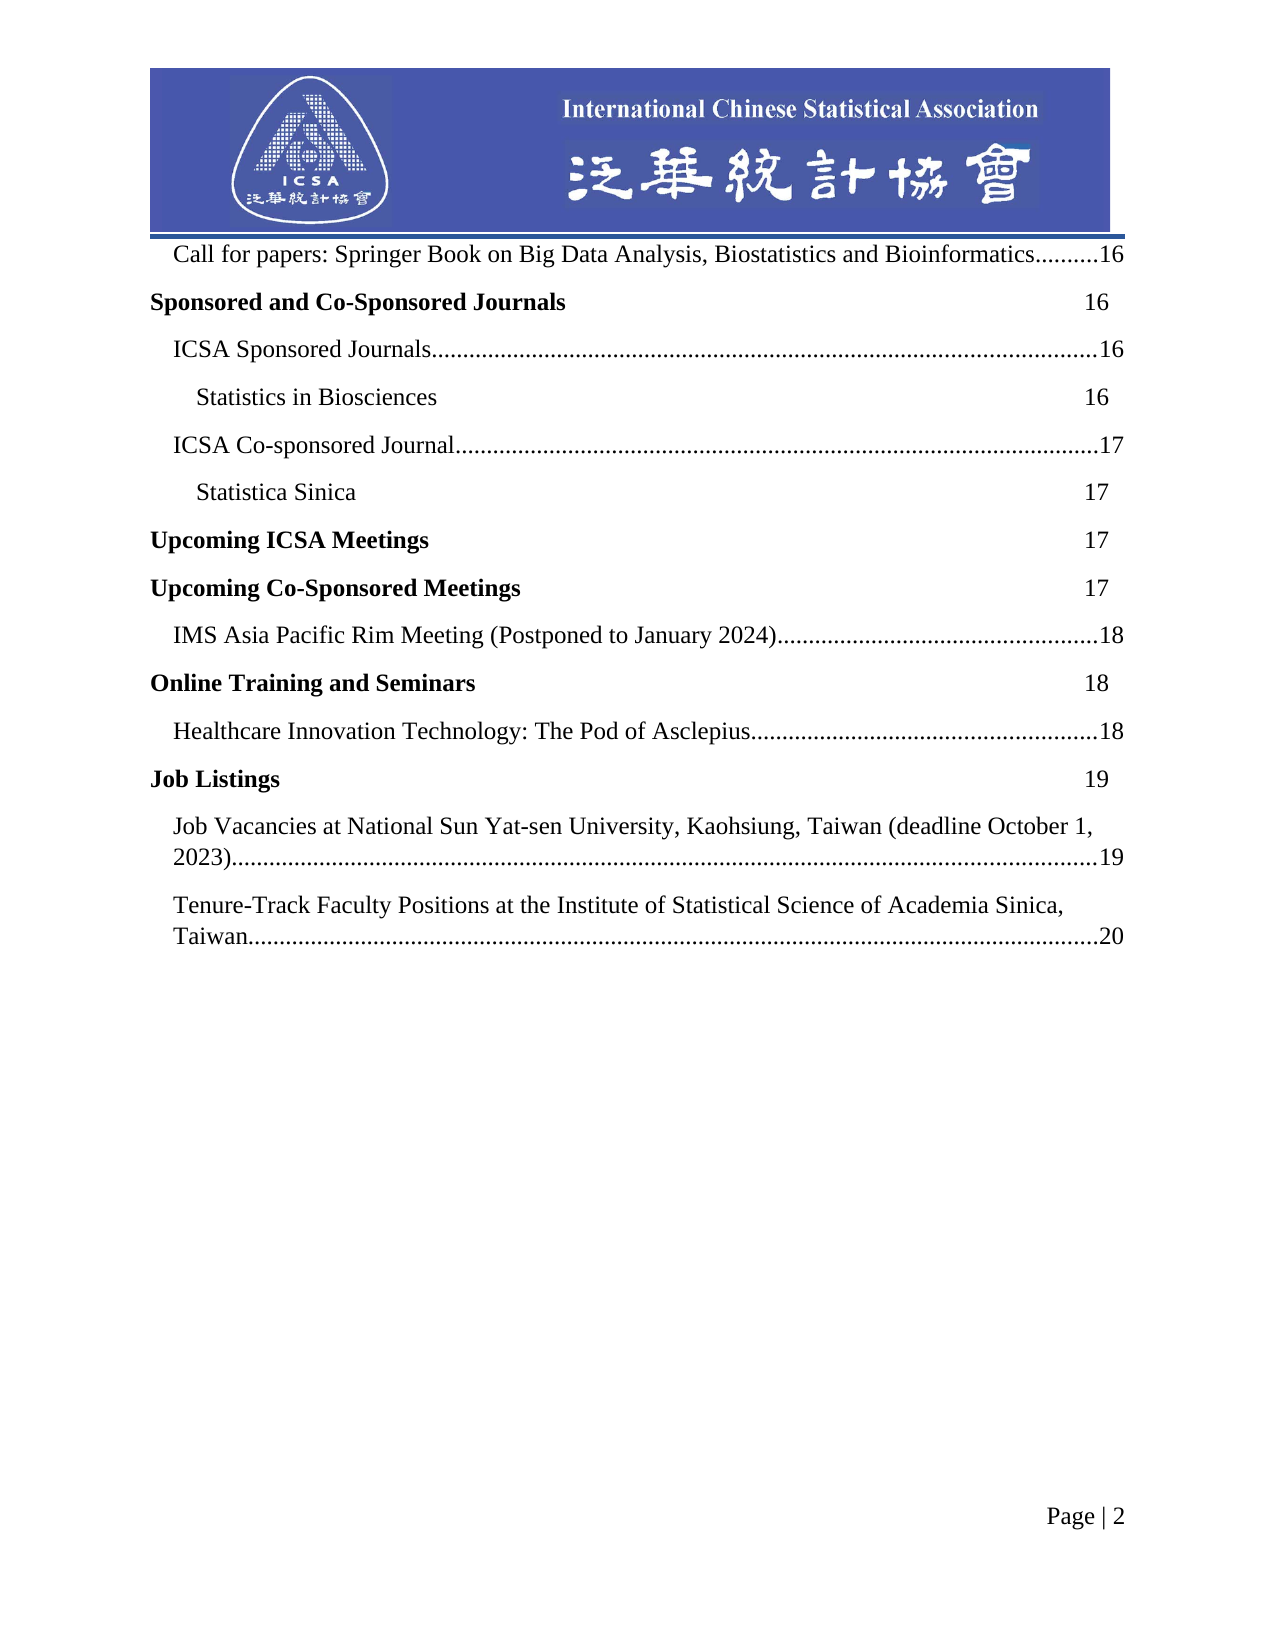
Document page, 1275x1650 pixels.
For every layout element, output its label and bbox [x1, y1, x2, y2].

picture [150, 67, 1110, 232]
